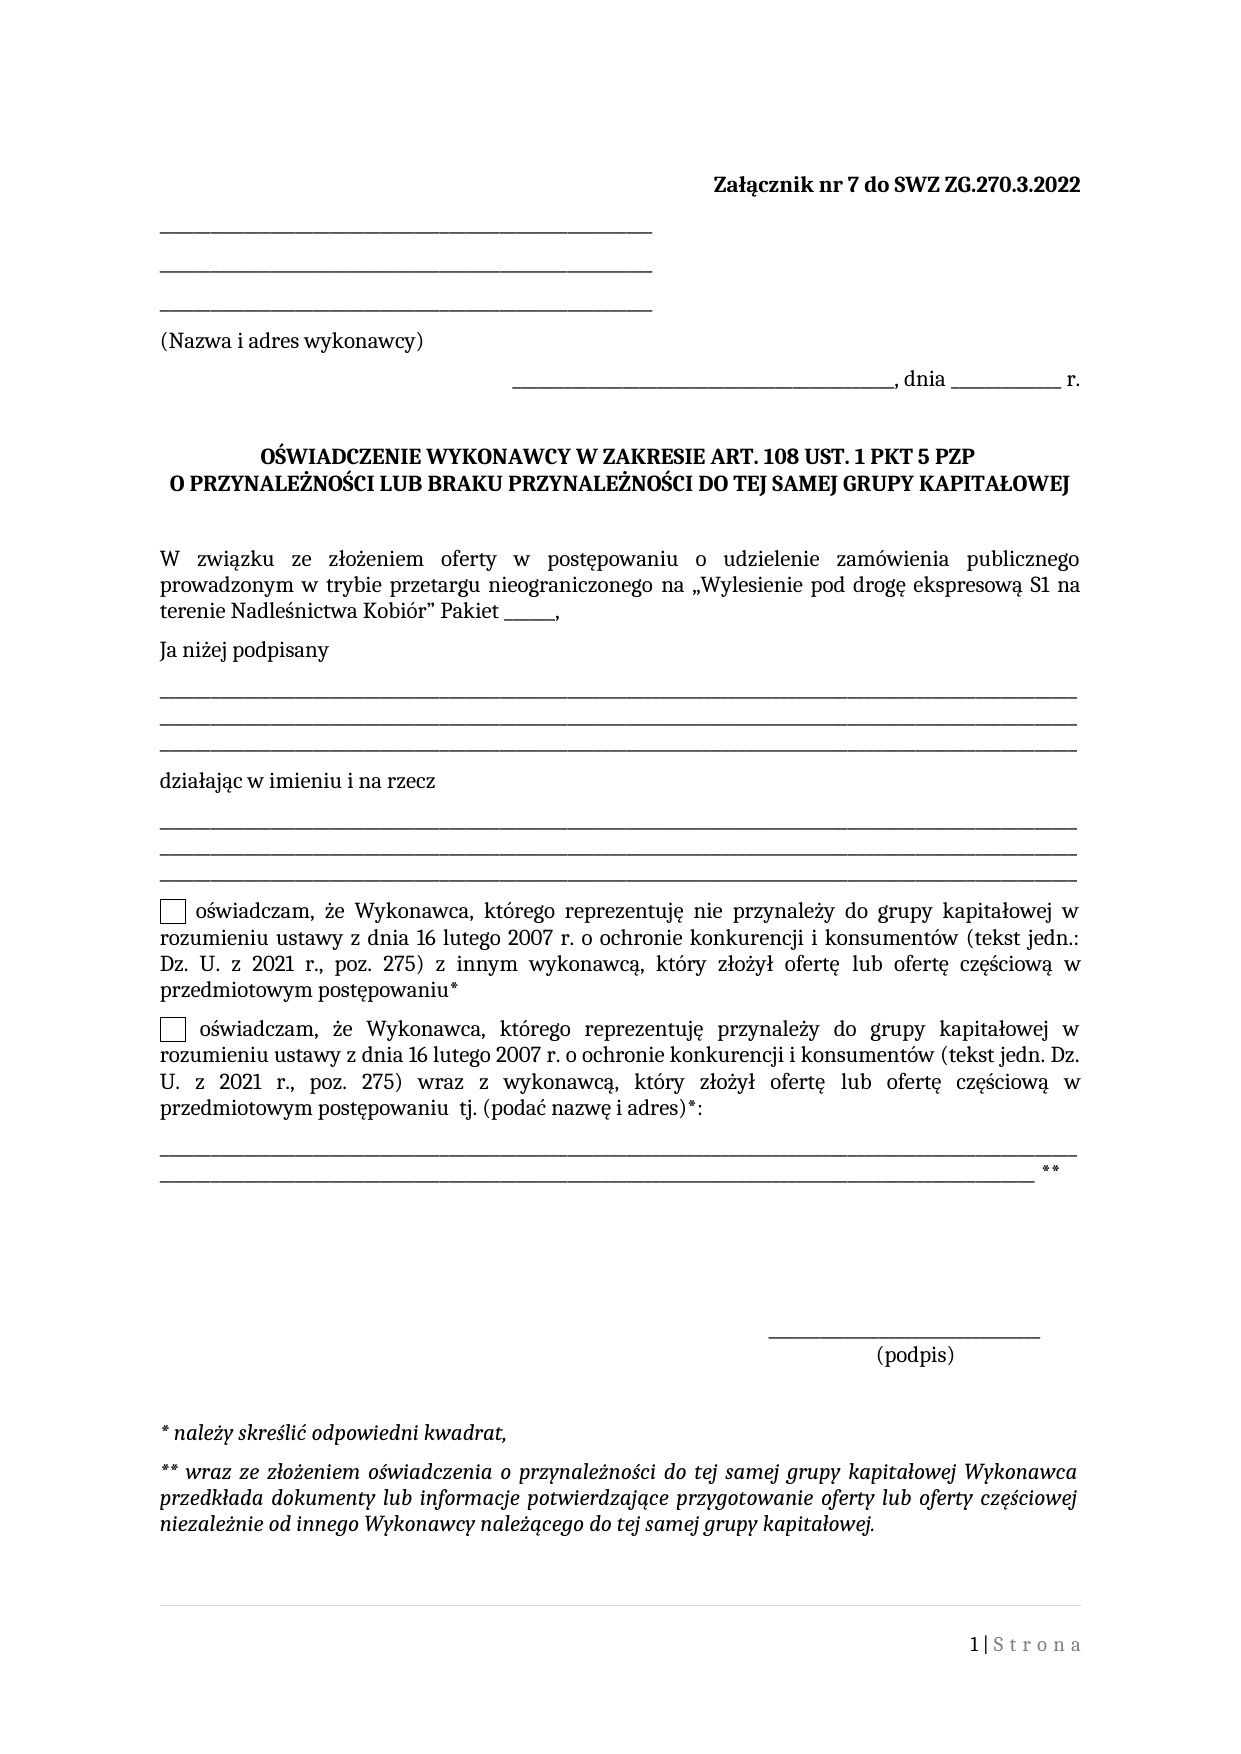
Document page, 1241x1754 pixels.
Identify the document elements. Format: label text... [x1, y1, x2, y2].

text Załącznik nr 7 do SWZ ZG.270.3.2022 [159, 172, 1081, 198]
text Ja niżej podpisany [159, 637, 1081, 663]
text oświadczam, że Wykonawca, którego reprezentuję przynależy do grupy kapitałowej w rozumieniu ustawy z dnia 16 lutego 2007 r. o ochronie konkurencji i konsumentów (tekst jedn. Dz. U. z 2021 r., poz. 275) wraz z wykonawcą, który złożył ofertę lub ofertę częściową w przedmiotowym postępowaniu tj. (podać nazwę i adres)*: [159, 1016, 1081, 1121]
text __________________________________________________________ [159, 250, 1081, 276]
text ____________________________________________________________________________________________________________________________________________________________________________________________________________________________________________________________________________________________________________________________________ [159, 806, 1081, 886]
text ________________________________ (podpis) [750, 1316, 1081, 1368]
text ___________________________________________________________________________________________________________________________________________________________________________________________________________________ ** [159, 1134, 1081, 1187]
text działając w imieniu i na rzecz [159, 768, 1081, 794]
text ____________________________________________________________________________________________________________________________________________________________________________________________________________________________________________________________________________________________________________________________________ [159, 676, 1081, 755]
text ** wraz ze złożeniem oświadczenia o przynależności do tej samej grupy kapitałowej Wykonawca przedkłada dokumenty lub informacje potwierdzające przygotowanie oferty lub oferty częściowej niezależnie od innego Wykonawcy należącego do tej samej grupy kapitałowej. [159, 1458, 1081, 1538]
text __________________________________________________________ [159, 211, 1081, 237]
text (Nazwa i adres wykonawcy) [159, 327, 1081, 354]
text oświadczam, że Wykonawca, którego reprezentuję nie przynależy do grupy kapitałowej w rozumieniu ustawy z dnia 16 lutego 2007 r. o ochronie konkurencji i konsumentów (tekst jedn.: Dz. U. z 2021 r., poz. 275) z innym wykonawcą, który złożył ofertę lub ofertę częściową w przedmiotowym postępowaniu* [159, 898, 1081, 1003]
text * należy skreślić odpowiedni kwadrat, [159, 1420, 1081, 1446]
text OŚWIADCZENIE WYKONAWCY W ZAKRESIE ART. 108 UST. 1 PKT 5 PZP O PRZYNALEŻNOŚCI LUB BRAKU PRZYNALEŻNOŚCI DO TEJ SAMEJ GRUPY KAPITAŁOWEJ [159, 444, 1081, 497]
text W związku ze złożeniem oferty w postępowaniu o udzielenie zamówienia publicznego prowadzonym w trybie przetargu nieograniczonego na „Wylesienie pod drogę ekspresową S1 na terenie Nadleśnictwa Kobiór” Pakiet ______, [159, 546, 1081, 625]
text _____________________________________________, dnia _____________ r. [159, 366, 1081, 393]
text __________________________________________________________ [159, 288, 1081, 315]
